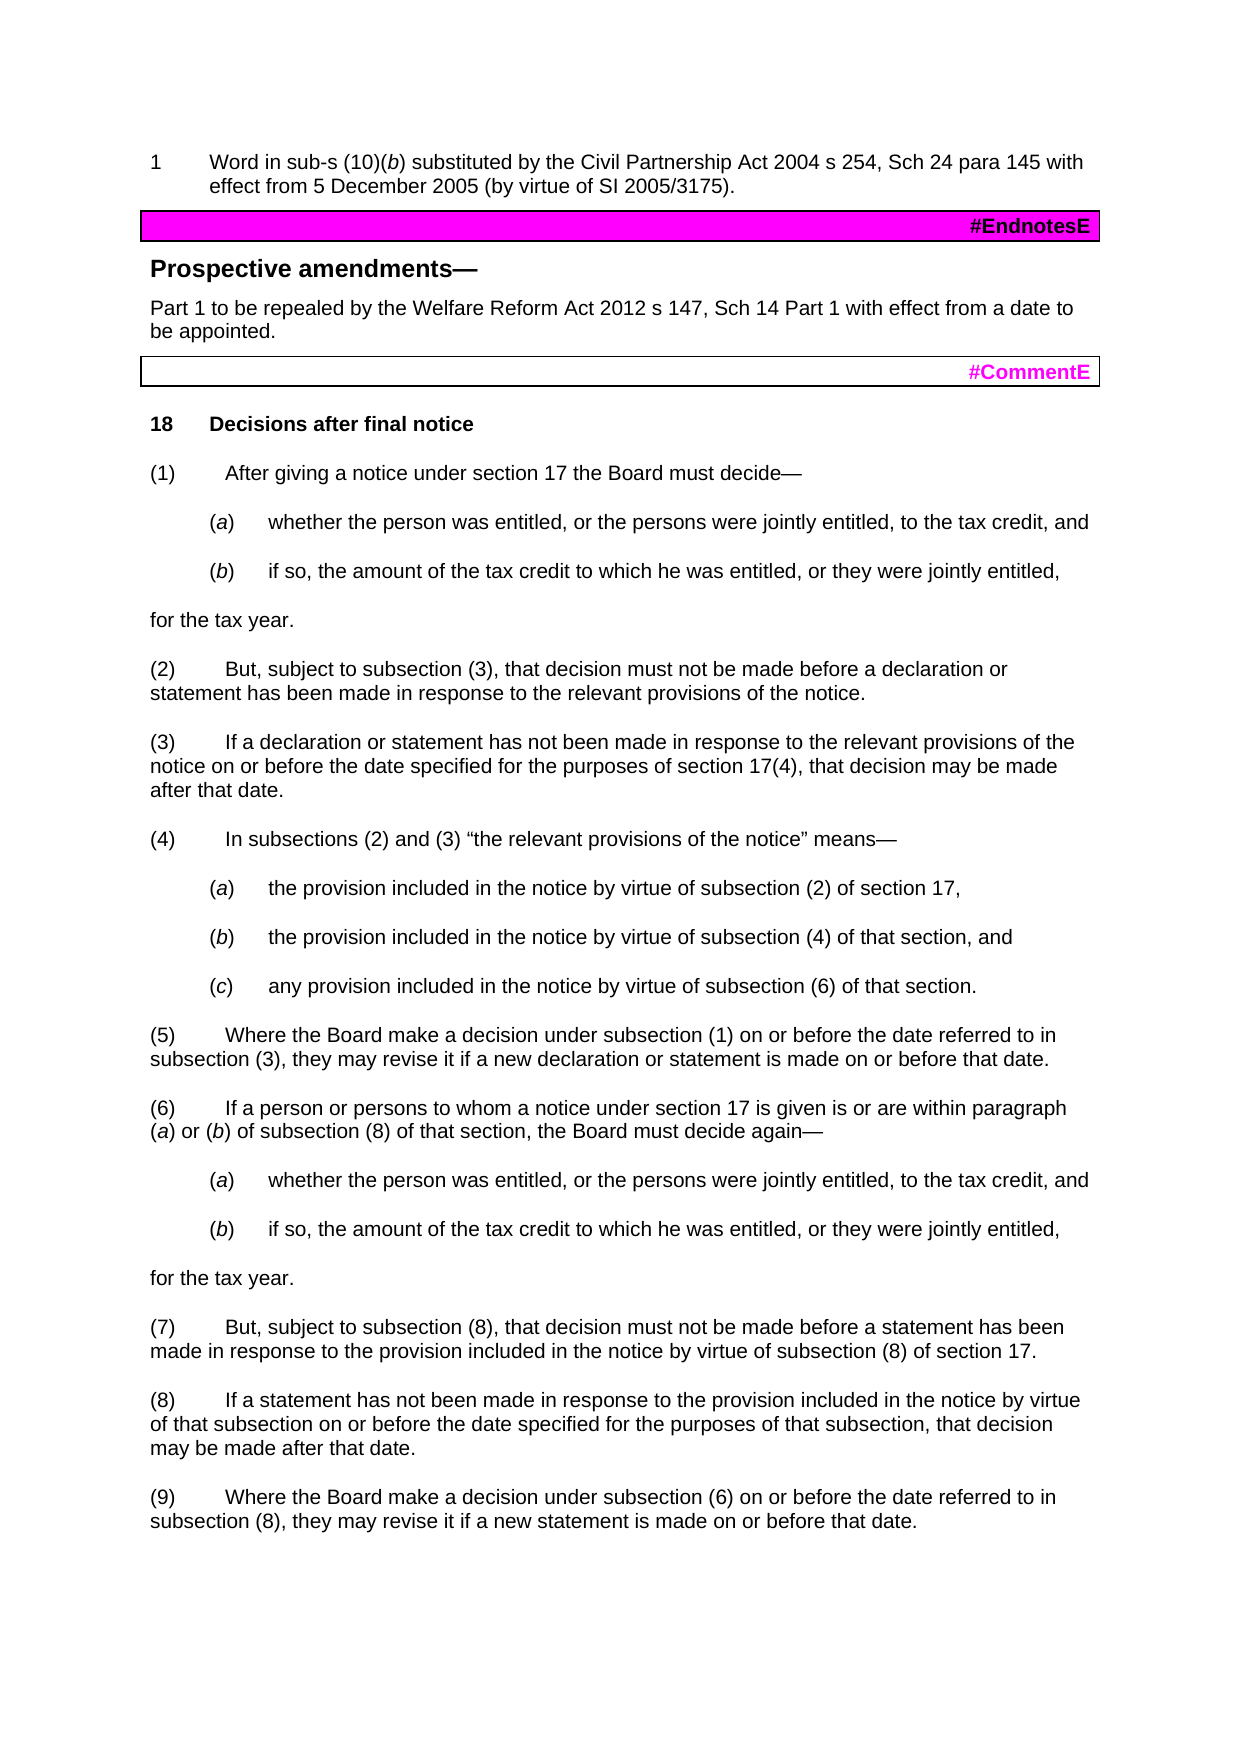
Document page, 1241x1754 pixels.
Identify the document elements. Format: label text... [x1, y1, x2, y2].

text (7) But, subject to subsection (8), that decision must not be made before a statement has been made in response to the provision included in the notice by virtue of subsection (8) of section 17. [150, 1315, 1090, 1363]
text (4) In subsections (2) and (3) “the relevant provisions of the notice” means— [150, 827, 1090, 851]
text (a) whether the person was entitled, or the persons were jointly entitled, to the tax credit, and [209, 1168, 1090, 1192]
text (8) If a statement has not been made in response to the provision included in the notice by virtue of that subsection on or before the date specified for the purposes of that subsection, that decision may be made after that date. [150, 1388, 1090, 1460]
text (b) the provision included in the notice by virtue of subsection (4) of that section, and [209, 924, 1090, 948]
text for the tax year. [150, 1266, 1090, 1290]
text (9) Where the Board make a decision under subsection (6) on or before the date referred to in subsection (8), they may revise it if a new statement is made on or before that date. [150, 1485, 1090, 1533]
list 1 Word in sub-s (10)(b) substituted by the Civil Partnership Act 2004 s 254, Sch 24 para 145 with effect from 5 December 2005 (by virtue of SI 2005/3175). [150, 150, 1090, 198]
text Part 1 to be repealed by the Welfare Reform Act 2012 s 147, Sch 14 Part 1 with effect from a date to be appointed. [150, 295, 1090, 343]
text for the tax year. [150, 608, 1090, 632]
text (6) If a person or persons to whom a notice under section 17 is given is or are within paragraph (a) or (b) of subsection (8) of that section, the Board must decide again— [150, 1095, 1090, 1143]
text Prospective amendments— [150, 254, 1090, 283]
text #EndnotesE [142, 212, 1099, 240]
text (b) if so, the amount of the tax credit to which he was entitled, or they were jointly entitled, [209, 1217, 1090, 1241]
text (a) the provision included in the notice by virtue of subsection (2) of section 17, [209, 876, 1090, 899]
text (a) whether the person was entitled, or the persons were jointly entitled, to the tax credit, and [209, 510, 1090, 534]
text (1) After giving a notice under section 17 the Board must decide— [150, 461, 1090, 485]
text (5) Where the Board make a decision under subsection (1) on or before the date referred to in subsection (3), they may revise it if a new declaration or statement is made on or before that date. [150, 1022, 1090, 1070]
text 18 Decisions after final notice [150, 412, 1090, 436]
text (c) any provision included in the notice by virtue of subsection (6) of that section. [209, 973, 1090, 997]
text (b) if so, the amount of the tax credit to which he was entitled, or they were jointly entitled, [209, 559, 1090, 583]
text (3) If a declaration or statement has not been made in response to the relevant provisions of the notice on or before the date specified for the purposes of section 17(4), that decision may be made after that date. [150, 730, 1090, 802]
text #CommentE [142, 357, 1099, 385]
text (2) But, subject to subsection (3), that decision must not be made before a declaration or statement has been made in response to the relevant provisions of the notice. [150, 657, 1090, 705]
